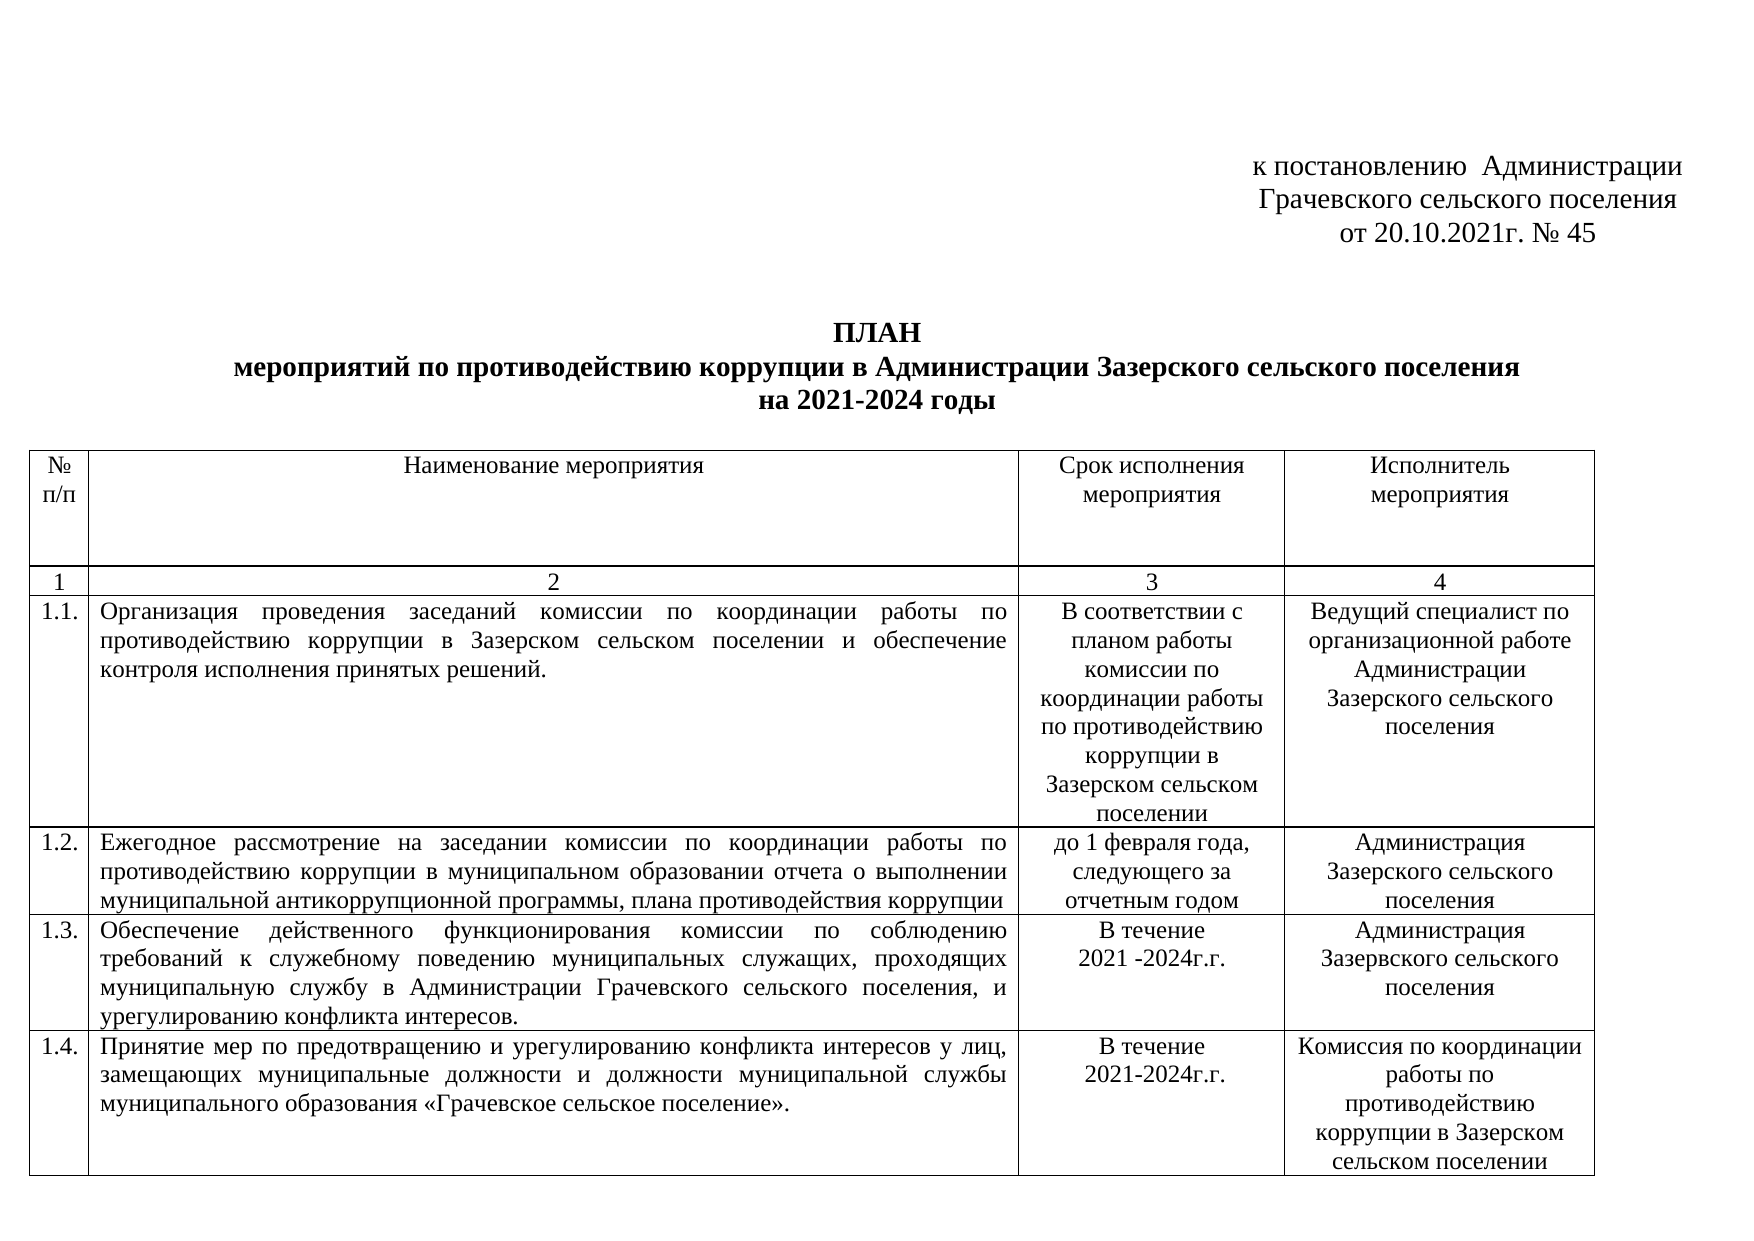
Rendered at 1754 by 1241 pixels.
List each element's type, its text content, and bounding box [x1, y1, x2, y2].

text мероприятий по противодействию коррупции в Администрации Зазерского сельского поселения [59, 349, 1695, 382]
table_cell до 1 февраля года, следующего за отчетным годом [1019, 828, 1284, 914]
table_cell Ведущий специалист по организационной работе Администрации Зазерского сельского поселения [1285, 596, 1594, 826]
table_header 1 [30, 567, 88, 595]
table_cell [30, 915, 88, 1030]
table_cell [30, 828, 88, 914]
table_cell В течение 2021 -2024г.г. [1019, 915, 1284, 1030]
text ПЛАН [59, 315, 1695, 349]
table_cell В течение 2021-2024г.г. [1019, 1031, 1284, 1174]
text от 20.10.2021г. № 45 [1240, 215, 1695, 248]
text к постановлению Администрации [1240, 148, 1695, 181]
table_cell Принятие мер по предотвращению и урегулированию конфликта интересов у лиц, замещающих муниципальные должности и должности муниципальной службы муниципального образования «Грачевское сельское поселение». [89, 1031, 1018, 1174]
text на 2021-2024 годы [59, 382, 1695, 416]
table_cell [30, 1031, 88, 1174]
table_header Исполнитель мероприятия [1285, 451, 1594, 564]
table_cell Обеспечение действенного функционирования комиссии по соблюдению требований к служебному поведению муниципальных служащих, проходящих муниципальную службу в Администрации Грачевского сельского поселения, и урегулированию конфликта интересов. [89, 915, 1018, 1030]
table_cell Администрация Зазервского сельского поселения [1285, 915, 1594, 1030]
table_header 3 [1019, 567, 1284, 595]
table_header № п/п [30, 451, 88, 564]
table_cell [30, 596, 88, 826]
table_cell Комиссия по координации работы по противодействию коррупции в Зазерском сельском поселении [1285, 1031, 1594, 1174]
table_cell В соответствии с планом работы комиссии по координации работы по противодействию коррупции в Зазерском сельском поселении [1019, 596, 1284, 826]
table_header Срок исполнения мероприятия [1019, 451, 1284, 564]
table_header 2 [89, 567, 1018, 595]
table_cell Ежегодное рассмотрение на заседании комиссии по координации работы по противодействию коррупции в муниципальном образовании отчета о выполнении муниципальной антикоррупционной программы, плана противодействия коррупции [89, 828, 1018, 914]
table_cell Организация проведения заседаний комиссии по координации работы по противодействию коррупции в Зазерском сельском поселении и обеспечение контроля исполнения принятых решений. [89, 596, 1018, 826]
table_cell Администрация Зазерского сельского поселения [1285, 828, 1385, 914]
table_header 4 [1285, 567, 1594, 595]
text Грачевского сельского поселения [1240, 181, 1695, 215]
table_header Наименование мероприятия [89, 451, 1018, 564]
table_cell Администрация Зазерского сельского поселения [1495, 828, 1594, 914]
